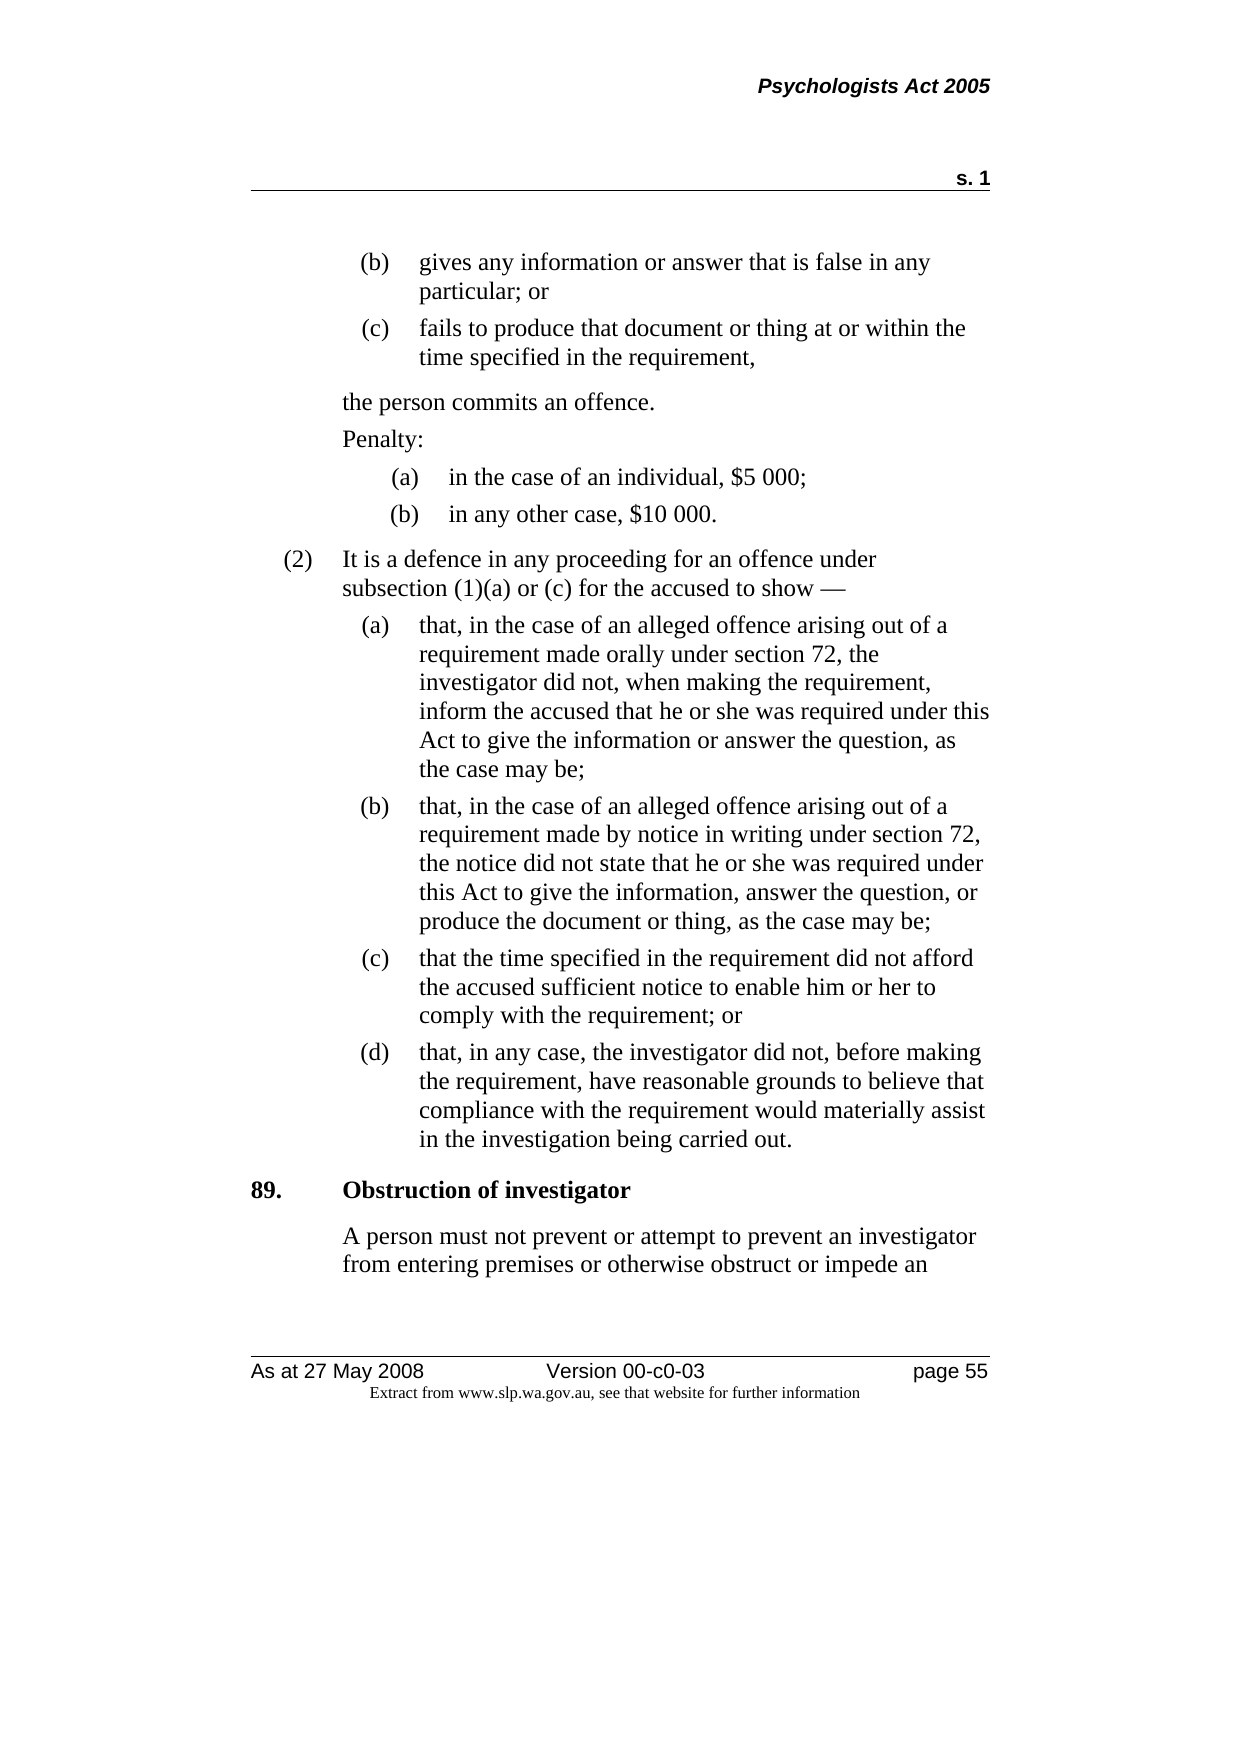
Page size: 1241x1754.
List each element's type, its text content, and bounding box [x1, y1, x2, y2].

text (c) that the time specified in the requirement did not afford the accused sufficient notice to enable him or her to comply with the requirement; or [251, 943, 990, 1029]
text (b) gives any information or answer that is false in any particular; or [251, 247, 990, 305]
text (b) that, in the case of an alleged offence arising out of a requirement made by notice in writing under section 72, the notice did not state that he or she was required under this Act to give the information, answer the question, or produce the document or thing, as the case may be; [251, 791, 990, 934]
text (2) It is a defence in any proceeding for an offence under subsection (1)(a) or (c) for the accused to show — [251, 544, 990, 602]
text the person commits an offence. [251, 387, 990, 416]
text (a) in the case of an individual, $5 000; [251, 462, 990, 490]
text (c) fails to produce that document or thing at or within the time specified in the requirement, [251, 313, 990, 371]
text (a) that, in the case of an alleged offence arising out of a requirement made orally under section 72, the investigator did not, when making the requirement, inform the accused that he or she was required under this Act to give the information or answer the question, as the case may be; [251, 610, 990, 782]
text (b) in any other case, $10 000. [251, 499, 990, 527]
text Penalty: [251, 424, 990, 453]
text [251, 1221, 990, 1278]
text (d) that, in any case, the investigator did not, before making the requirement, have reasonable grounds to believe that compliance with the requirement would materially assist in the investigation being carried out. [251, 1037, 990, 1152]
subtitle 89. Obstruction of investigator [251, 1175, 990, 1204]
